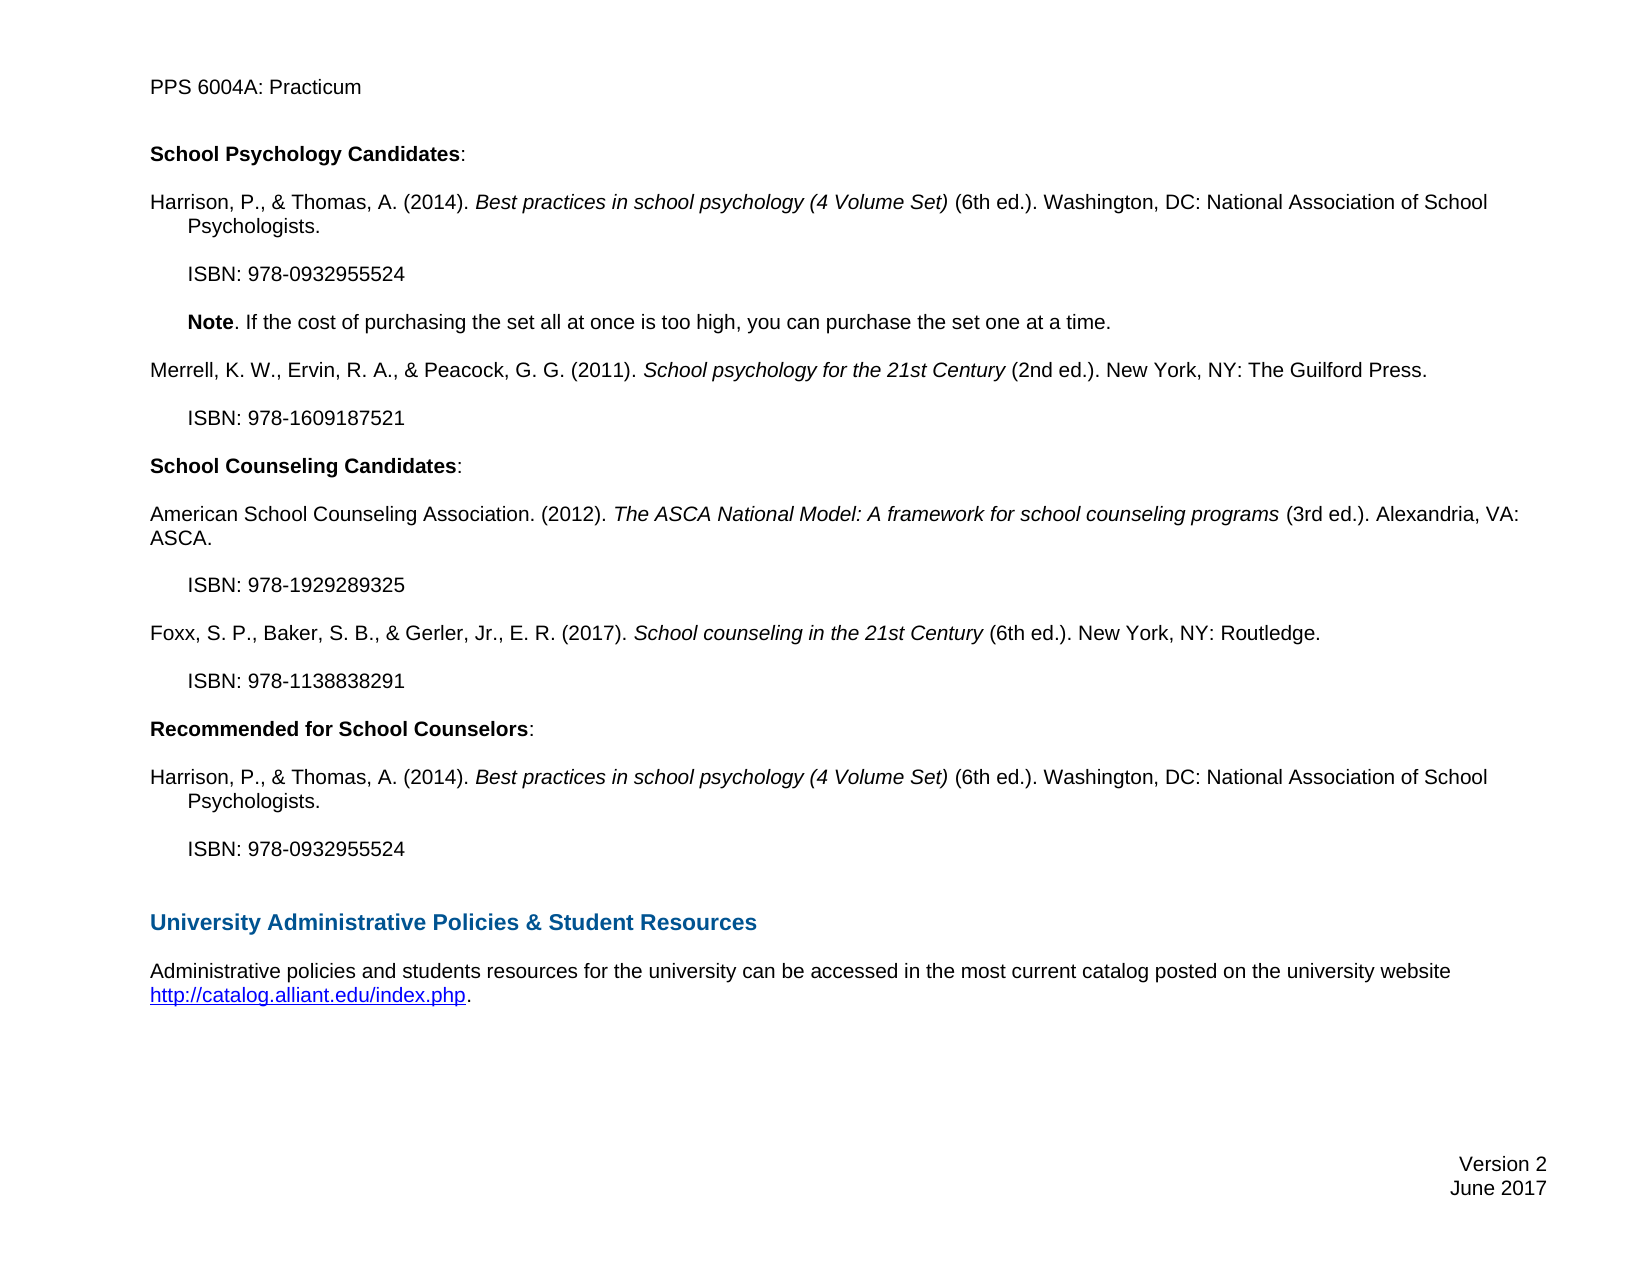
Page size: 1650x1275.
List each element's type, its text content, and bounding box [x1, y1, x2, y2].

text Administrative policies and students resources for the university can be accessed in the most current catalog posted on the university website http://catalog.alliant.edu/index.php. [150, 959, 1547, 1007]
text School Counseling Candidates: [150, 453, 1547, 477]
text Harrison, P., & Thomas, A. (2014). Best practices in school psychology (4 Volume Set) (6th ed.). Washington, DC: National Association of School Psychologists. [150, 765, 1547, 813]
text Note. If the cost of purchasing the set all at once is too high, you can purchase the set one at a time. [187, 310, 1547, 334]
text School Psychology Candidates: [150, 142, 1547, 166]
text Foxx, S. P., Baker, S. B., & Gerler, Jr., E. R. (2017). School counseling in the 21st Century (6th ed.). New York, NY: Routledge. [150, 621, 1547, 645]
text ISBN: 978-1609187521 [187, 406, 1547, 429]
text Merrell, K. W., Ervin, R. A., & Peacock, G. G. (2011). School psychology for the 21st Century (2nd ed.). New York, NY: The Guilford Press. [150, 358, 1547, 382]
text ISBN: 978-1929289325 [187, 573, 1547, 597]
subtitle University Administrative Policies & Student Resources [150, 909, 1547, 935]
text ISBN: 978-0932955524 [187, 837, 1547, 861]
text American School Counseling Association. (2012). The ASCA National Model: A framework for school counseling programs (3rd ed.). Alexandria, VA: ASCA. [150, 501, 1547, 549]
text Recommended for School Counselors: [150, 717, 1547, 741]
text Harrison, P., & Thomas, A. (2014). Best practices in school psychology (4 Volume Set) (6th ed.). Washington, DC: National Association of School Psychologists. [150, 190, 1547, 238]
text ISBN: 978-0932955524 [187, 262, 1547, 286]
text ISBN: 978-1138838291 [187, 669, 1547, 693]
